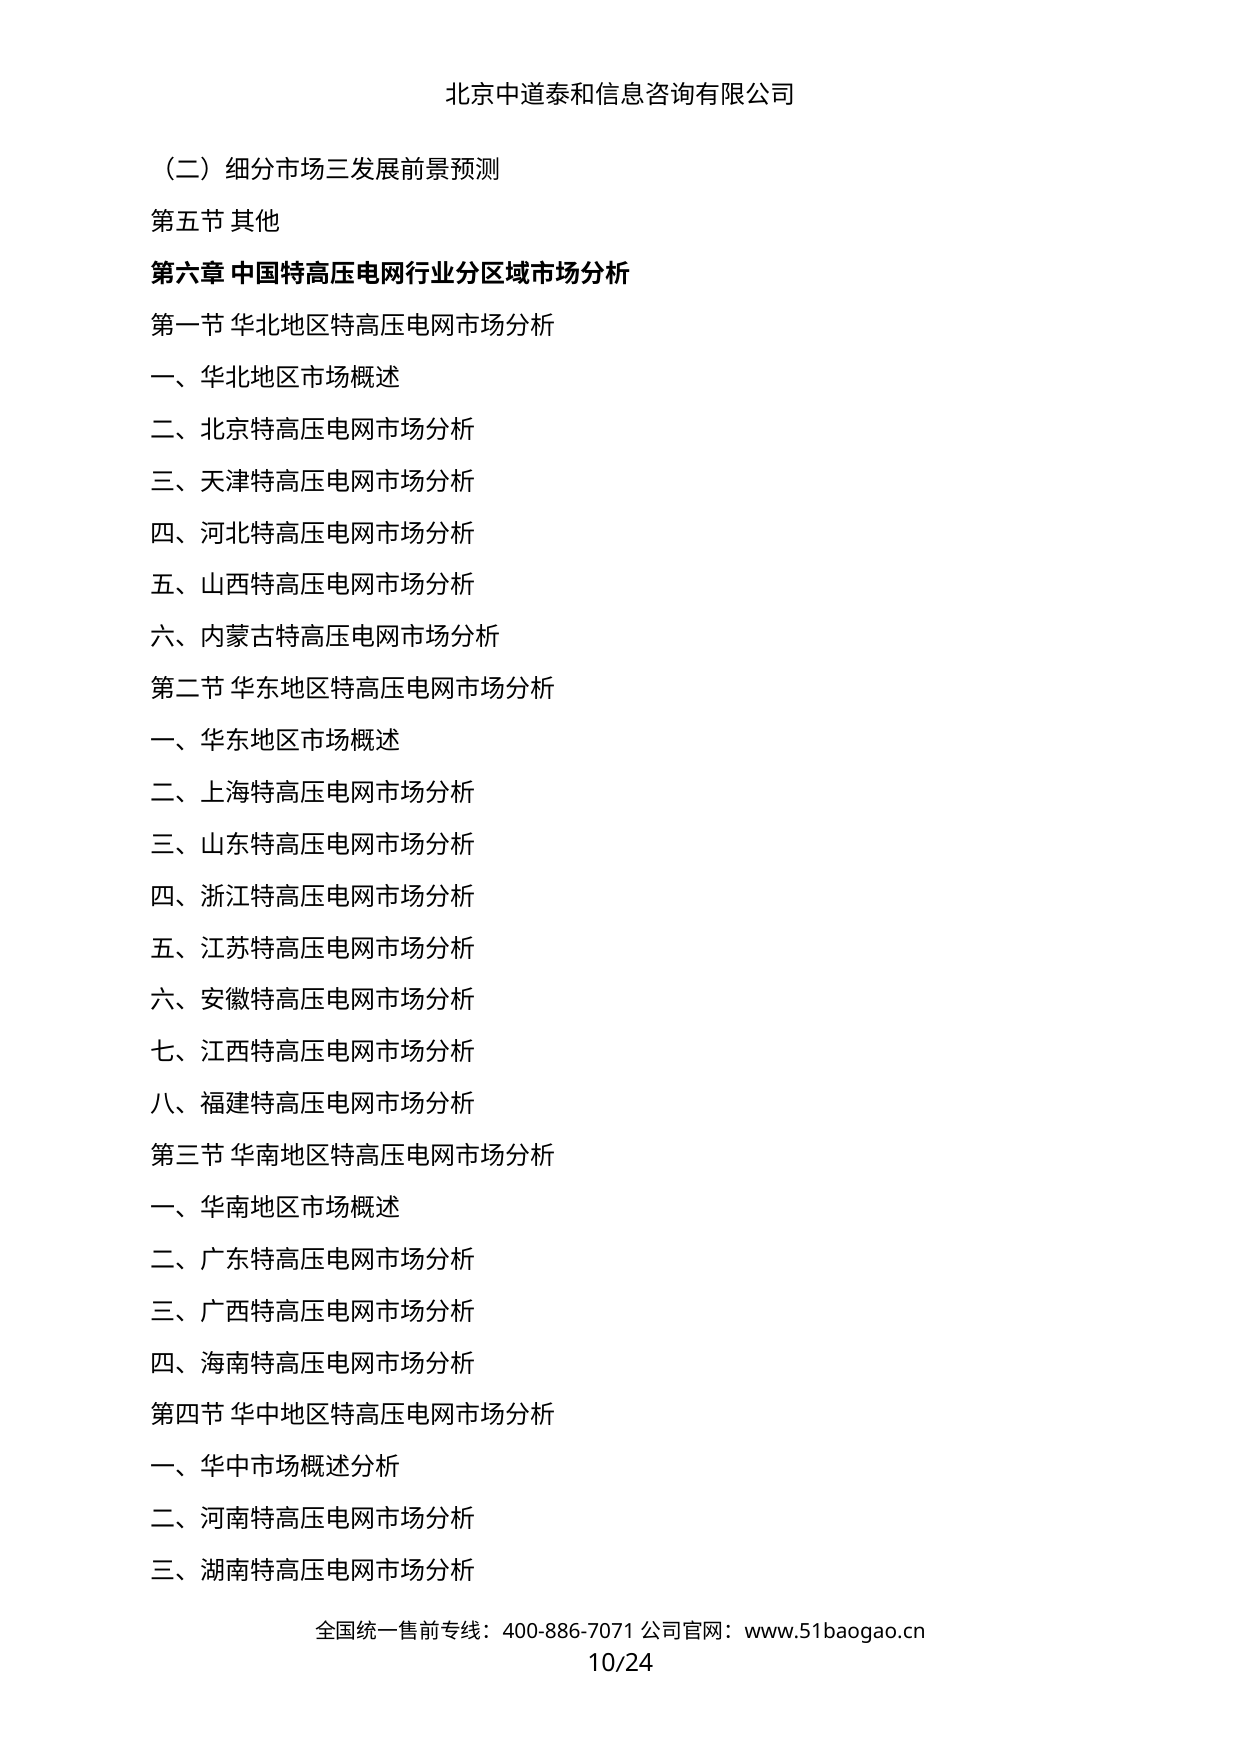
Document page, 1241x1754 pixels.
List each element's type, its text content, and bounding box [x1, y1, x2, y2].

text 四、海南特高压电网市场分析 [150, 1343, 1090, 1379]
text 一、华南地区市场概述 [150, 1187, 1090, 1224]
text 三、湖南特高压电网市场分析 [150, 1551, 1090, 1587]
text 五、山西特高压电网市场分析 [150, 565, 1090, 601]
text 第二节 华东地区特高压电网市场分析 [150, 669, 1090, 705]
text 六、内蒙古特高压电网市场分析 [150, 617, 1090, 653]
text 四、河北特高压电网市场分析 [150, 513, 1090, 549]
text 第五节 其他 [150, 202, 1090, 238]
text 三、山东特高压电网市场分析 [150, 824, 1090, 861]
text 八、福建特高压电网市场分析 [150, 1084, 1090, 1120]
text 二、北京特高压电网市场分析 [150, 409, 1090, 446]
text 一、华东地区市场概述 [150, 721, 1090, 757]
text 六、安徽特高压电网市场分析 [150, 980, 1090, 1016]
text 一、华中市场概述分析 [150, 1447, 1090, 1483]
text 五、江苏特高压电网市场分析 [150, 928, 1090, 964]
text 四、浙江特高压电网市场分析 [150, 876, 1090, 912]
text 七、江西特高压电网市场分析 [150, 1032, 1090, 1068]
text 二、上海特高压电网市场分析 [150, 772, 1090, 809]
text 第六章 中国特高压电网行业分区域市场分析 [150, 254, 1090, 290]
text 一、华北地区市场概述 [150, 357, 1090, 394]
text 第三节 华南地区特高压电网市场分析 [150, 1136, 1090, 1172]
text 二、广东特高压电网市场分析 [150, 1239, 1090, 1276]
text 三、广西特高压电网市场分析 [150, 1291, 1090, 1327]
text 二、河南特高压电网市场分析 [150, 1499, 1090, 1535]
text 三、天津特高压电网市场分析 [150, 461, 1090, 497]
text （二）细分市场三发展前景预测 [150, 150, 1090, 186]
text 第一节 华北地区特高压电网市场分析 [150, 306, 1090, 342]
text 第四节 华中地区特高压电网市场分析 [150, 1395, 1090, 1431]
